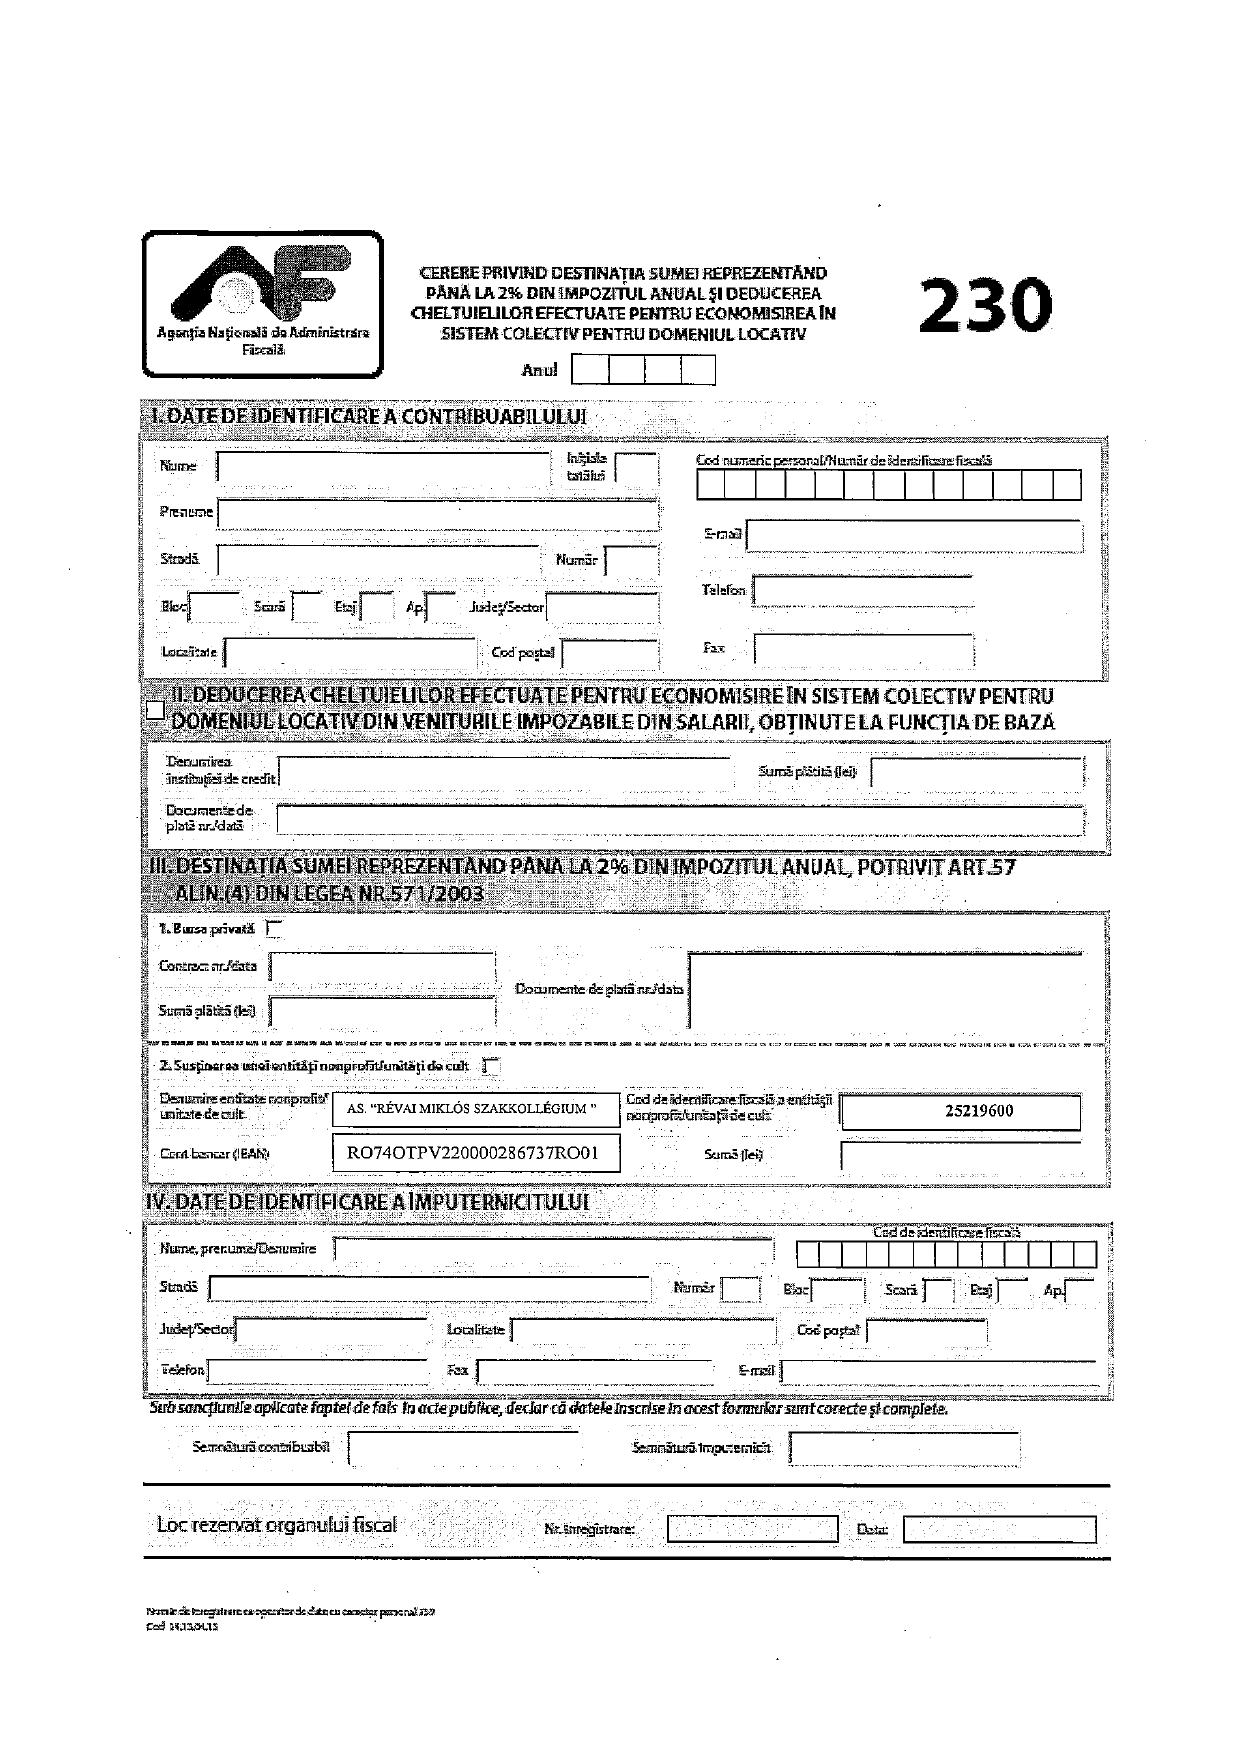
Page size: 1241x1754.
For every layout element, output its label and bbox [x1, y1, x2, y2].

picture [50, 146, 1171, 1732]
